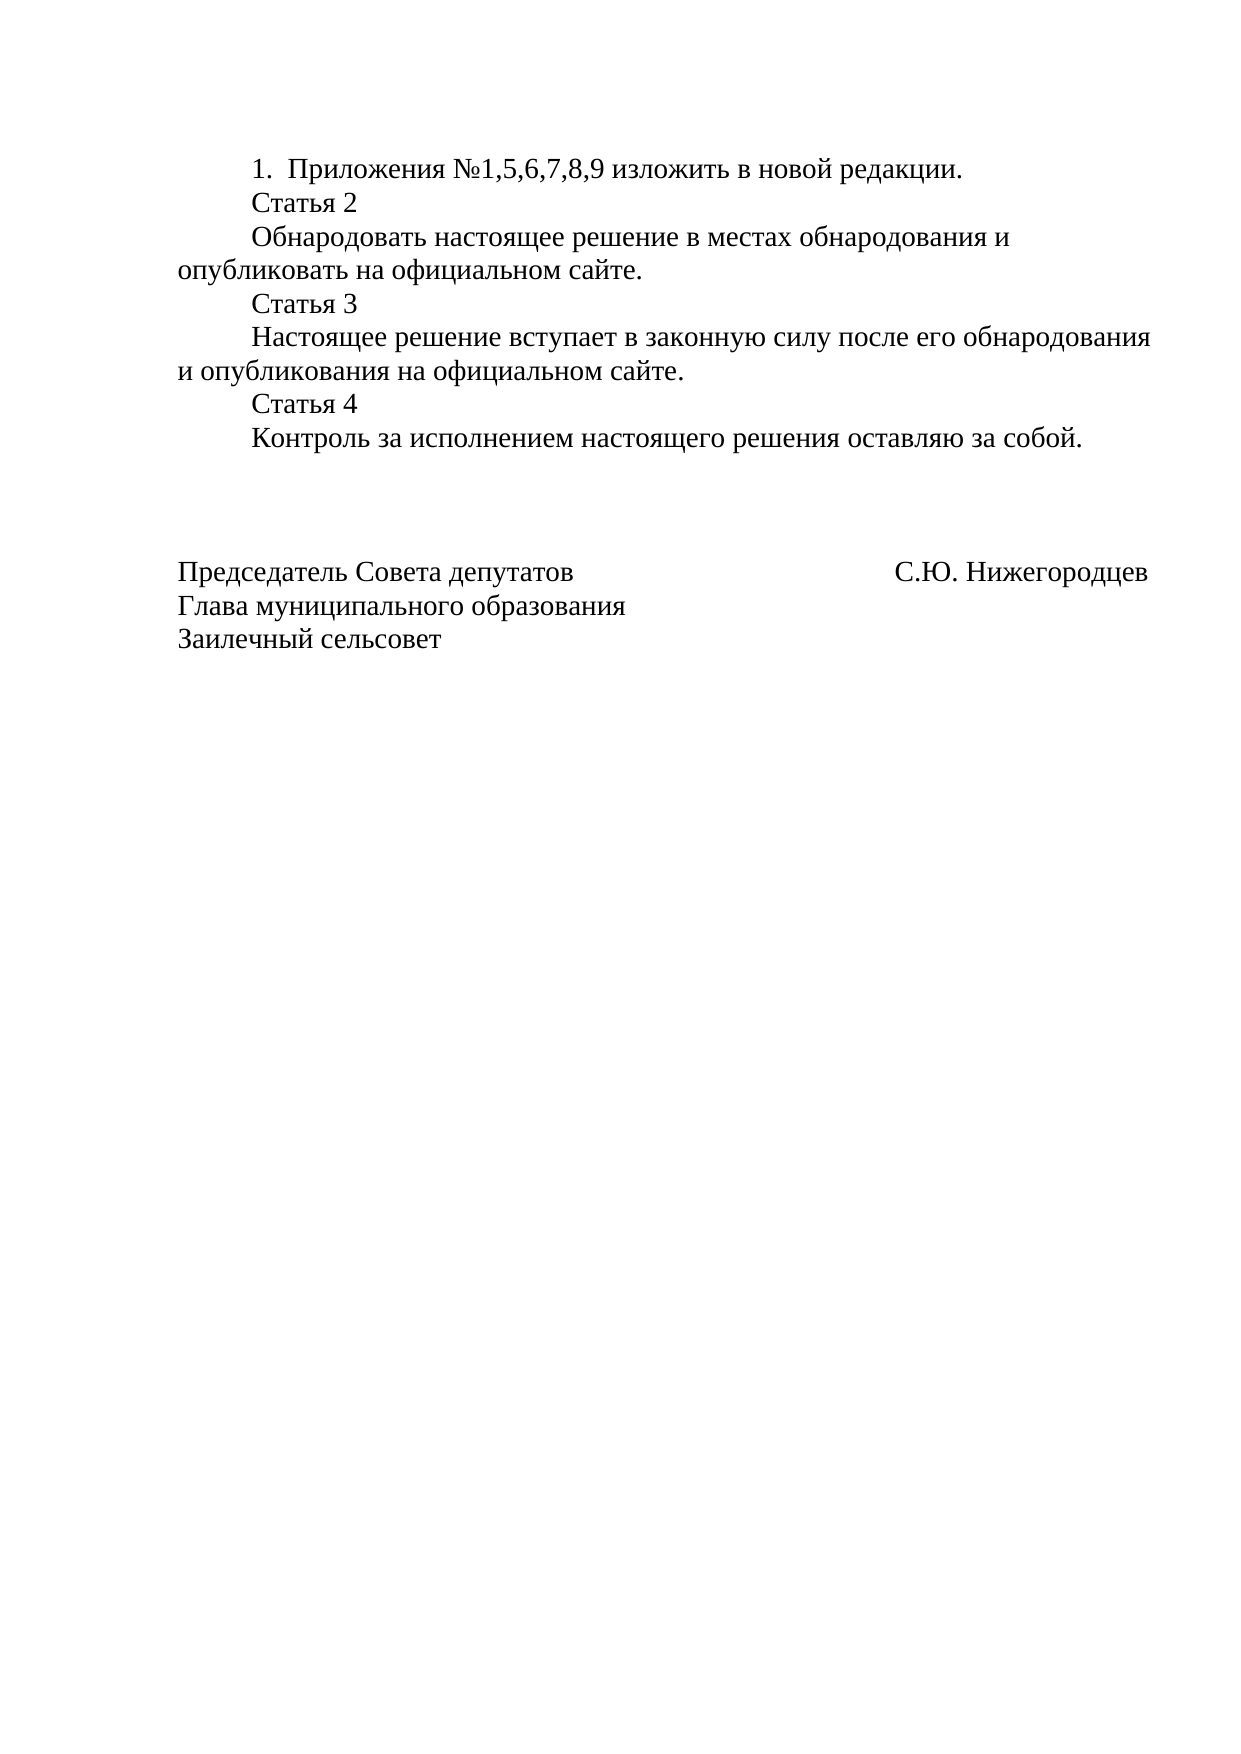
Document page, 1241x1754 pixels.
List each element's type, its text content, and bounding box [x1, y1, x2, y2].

text Контроль за исполнением настоящего решения оставляю за собой. [177, 420, 1152, 453]
text Председатель Совета депутатов С.Ю. Нижегородцев [177, 554, 1152, 588]
text Настоящее решение вступает в законную силу после его обнародования и опубликования на официальном сайте. [177, 319, 1152, 386]
text Заилечный сельсовет [177, 621, 1152, 655]
text Статья 3 [177, 286, 1152, 319]
text 1. Приложения №1,5,6,7,8,9 изложить в новой редакции. [177, 152, 1152, 185]
text Статья 2 [177, 185, 1152, 219]
text Обнародовать настоящее решение в местах обнародования и опубликовать на официальном сайте. [177, 219, 1152, 286]
text Статья 4 [177, 386, 1152, 420]
text Глава муниципального образования [177, 588, 1152, 621]
